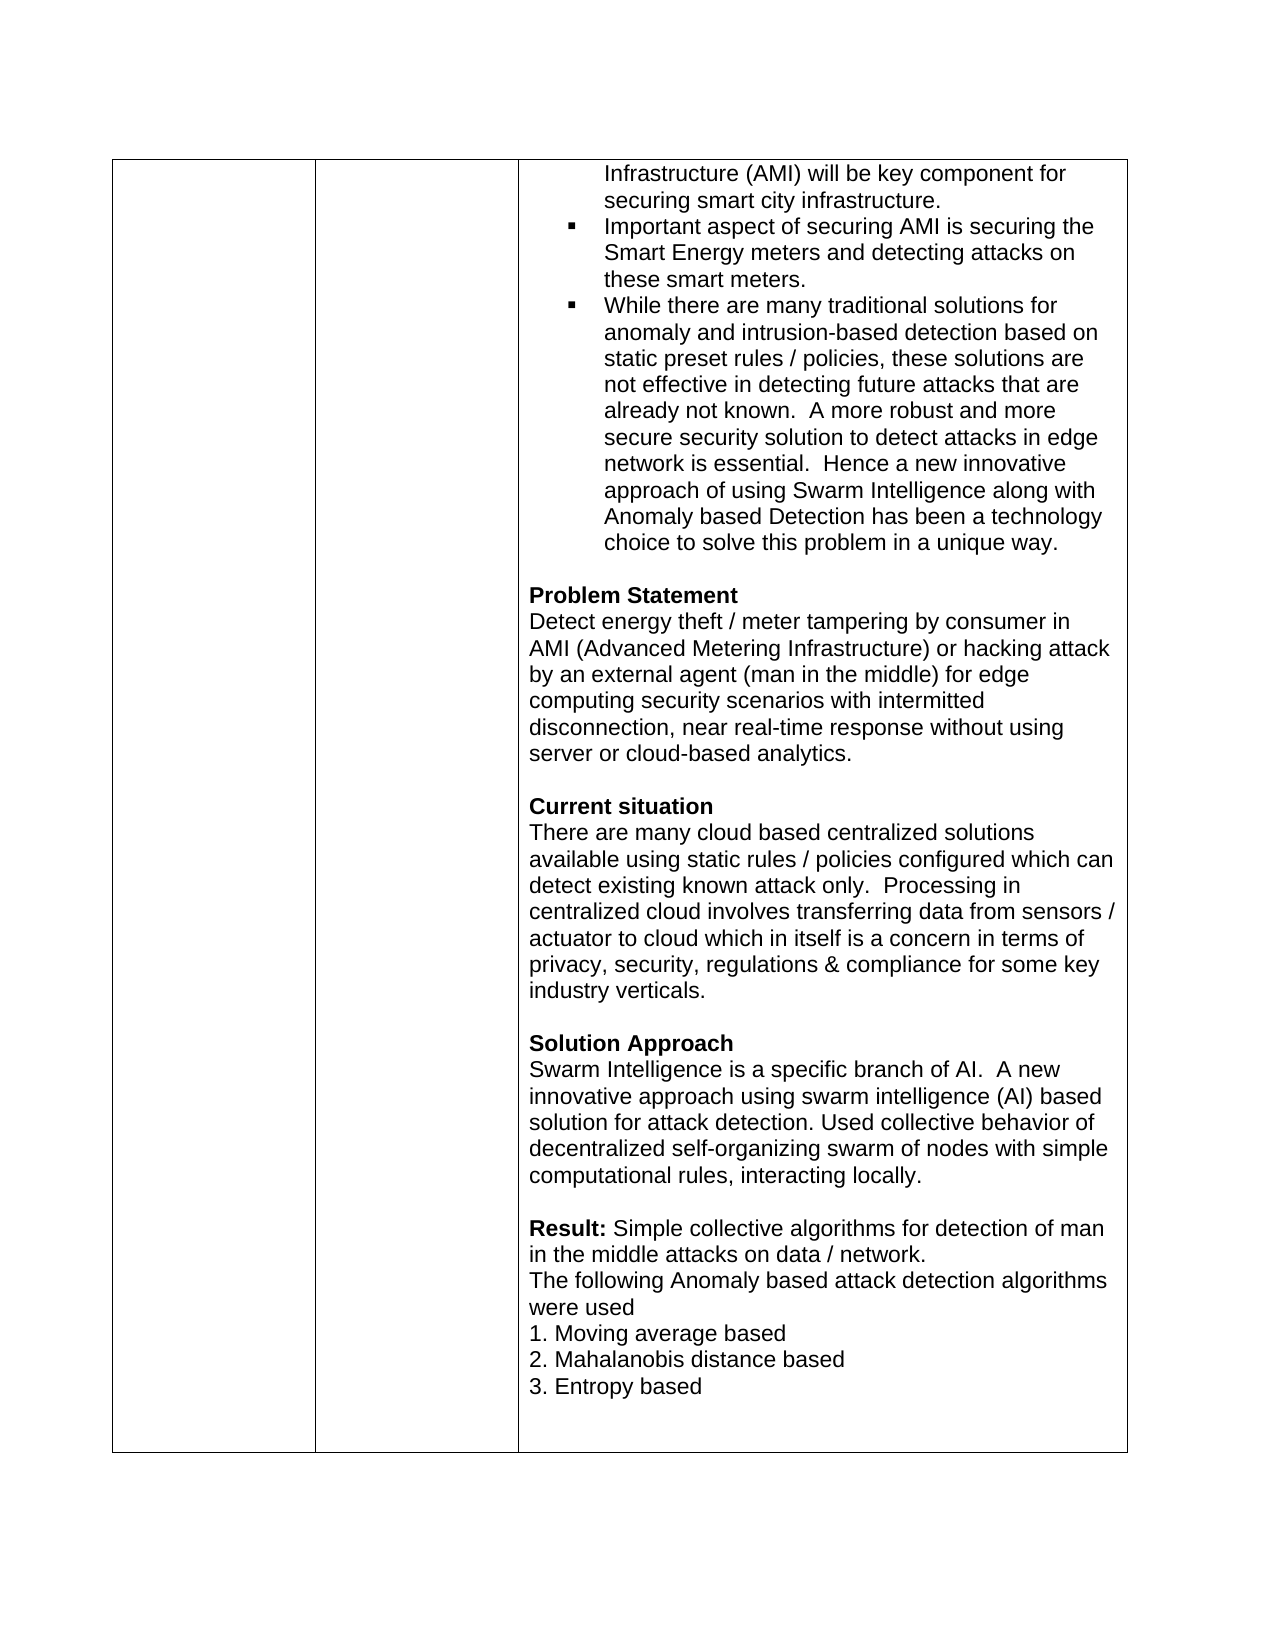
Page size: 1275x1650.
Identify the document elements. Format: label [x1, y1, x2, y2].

table_cell [316, 160, 518, 1452]
table_cell [519, 160, 1127, 1452]
